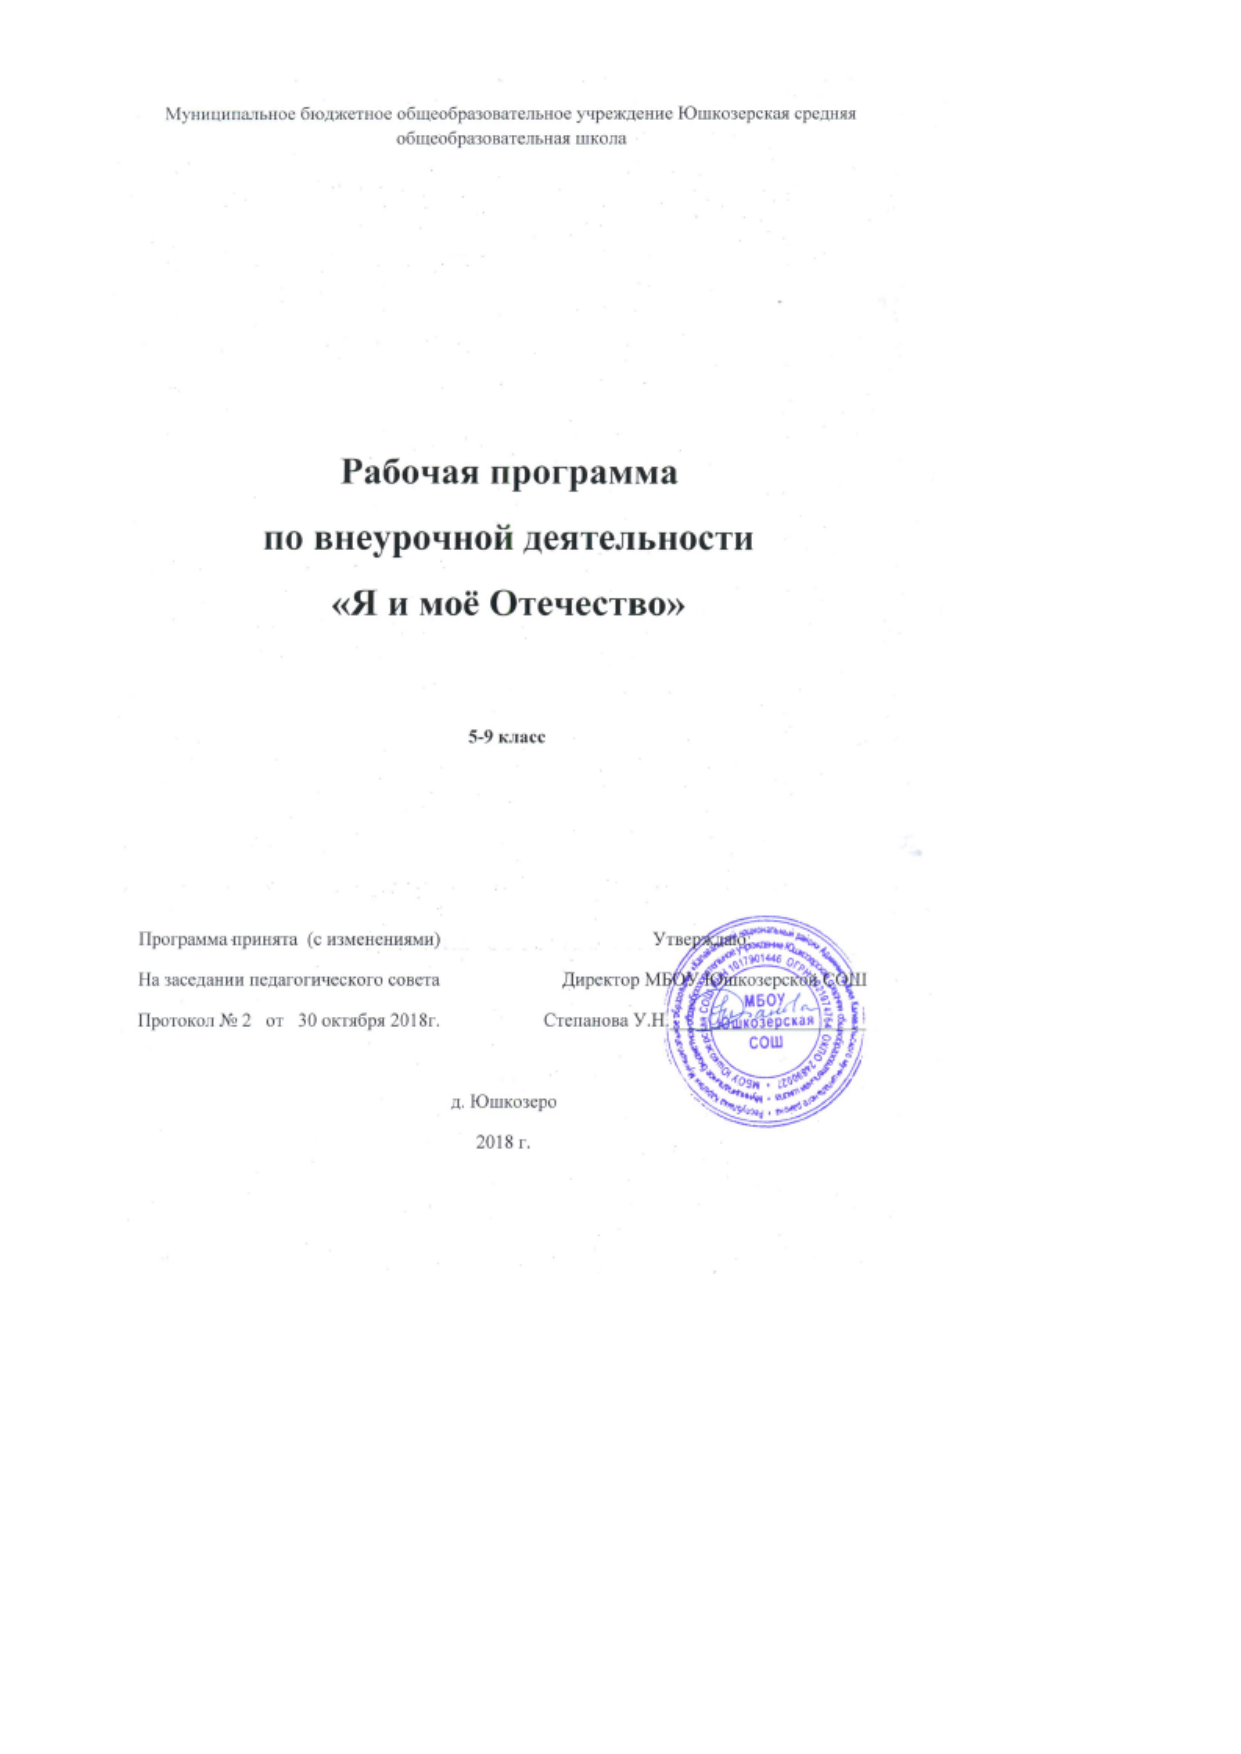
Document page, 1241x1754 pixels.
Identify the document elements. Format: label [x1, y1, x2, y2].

picture [112, 73, 949, 1274]
